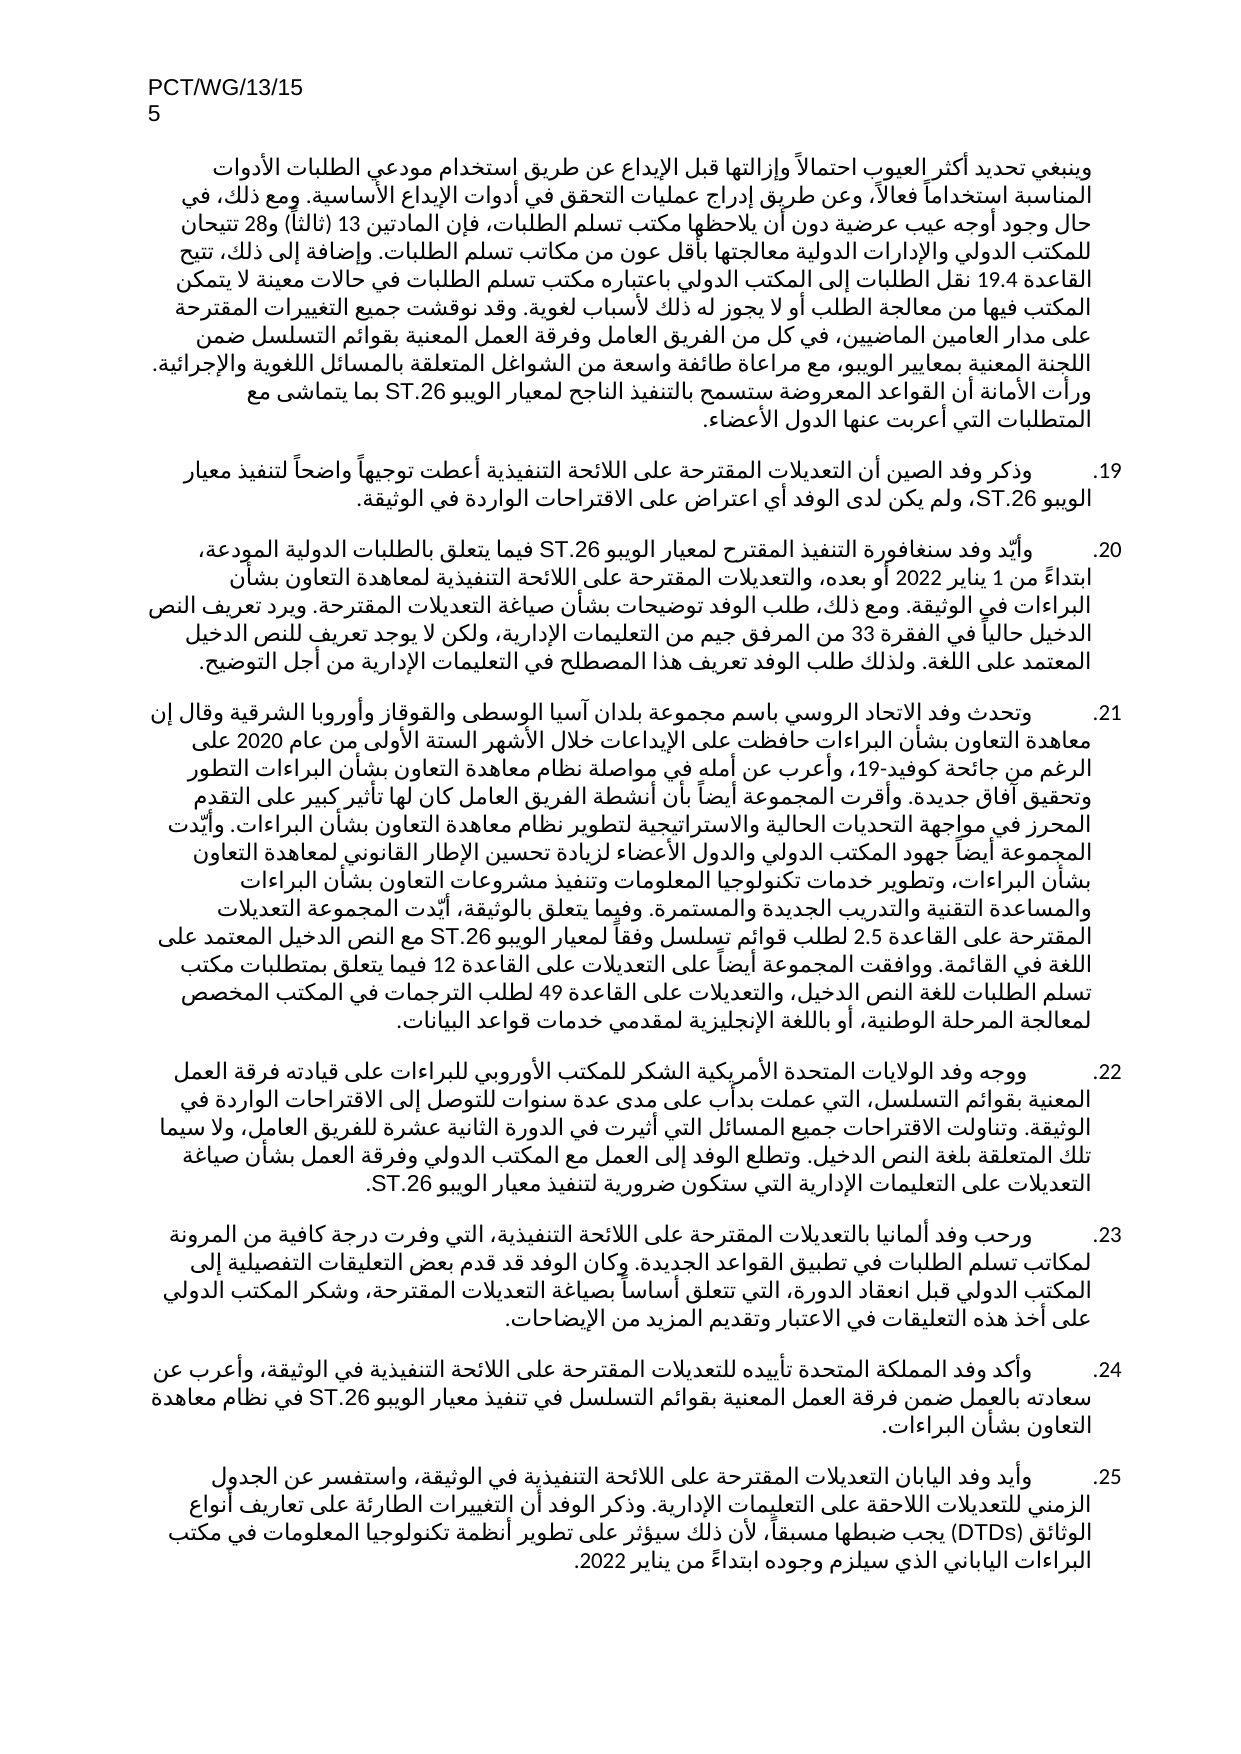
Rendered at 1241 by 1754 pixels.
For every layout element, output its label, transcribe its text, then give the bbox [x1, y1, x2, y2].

text وأكد وفد المملكة المتحدة تأييده للتعديلات المقترحة على اللائحة التنفيذية في الوثيقة، وأعرب عن سعادته بالعمل ضمن فرقة العمل المعنية بقوائم التسلسل في تنفيذ معيار الويبو ST.26 في نظام معاهدة التعاون بشأن البراءات. [148, 1355, 1092, 1439]
text وذكر وفد الصين أن التعديلات المقترحة على اللائحة التنفيذية أعطت توجيهاً واضحاً لتنفيذ معيار الويبو ST.26، ولم يكن لدى الوفد أي اعتراض على الاقتراحات الواردة في الوثيقة. [148, 456, 1092, 512]
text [148, 153, 1092, 433]
text وأيد وفد اليابان التعديلات المقترحة على اللائحة التنفيذية في الوثيقة، واستفسر عن الجدول الزمني للتعديلات اللاحقة على التعليمات الإدارية. وذكر الوفد أن التغييرات الطارئة على تعاريف أنواع الوثائق (DTDs) يجب ضبطها مسبقاً، لأن ذلك سيؤثر على تطوير أنظمة تكنولوجيا المعلومات في مكتب البراءات الياباني الذي سيلزم وجوده ابتداءً من يناير 2022. [148, 1462, 1092, 1574]
text ووجه وفد الولايات المتحدة الأمريكية الشكر للمكتب الأوروبي للبراءات على قيادته فرقة العمل المعنية بقوائم التسلسل، التي عملت بدأب على مدى عدة سنوات للتوصل إلى الاقتراحات الواردة في الوثيقة. وتناولت الاقتراحات جميع المسائل التي أثيرت في الدورة الثانية عشرة للفريق العامل، ولا سيما تلك المتعلقة بلغة النص الدخيل. وتطلع الوفد إلى العمل مع المكتب الدولي وفرقة العمل بشأن صياغة التعديلات على التعليمات الإدارية التي ستكون ضرورية لتنفيذ معيار الويبو ST.26. [148, 1057, 1092, 1197]
text ورحب وفد ألمانيا بالتعديلات المقترحة على اللائحة التنفيذية، التي وفرت درجة كافية من المرونة لمكاتب تسلم الطلبات في تطبيق القواعد الجديدة. وكان الوفد قد قدم بعض التعليقات التفصيلية إلى المكتب الدولي قبل انعقاد الدورة، التي تتعلق أساساً بصياغة التعديلات المقترحة، وشكر المكتب الدولي على أخذ هذه التعليقات في الاعتبار وتقديم المزيد من الإيضاحات. [148, 1220, 1092, 1332]
text وتحدث وفد الاتحاد الروسي باسم مجموعة بلدان آسيا الوسطى والقوقاز وأوروبا الشرقية وقال إن معاهدة التعاون بشأن البراءات حافظت على الإيداعات خلال الأشهر الستة الأولى من عام 2020 على الرغم من جائحة كوفيد-19، وأعرب عن أمله في مواصلة نظام معاهدة التعاون بشأن البراءات التطور وتحقيق آفاق جديدة. وأقرت المجموعة أيضاً بأن أنشطة الفريق العامل كان لها تأثير كبير على التقدم المحرز في مواجهة التحديات الحالية والاستراتيجية لتطوير نظام معاهدة التعاون بشأن البراءات. وأيّدت المجموعة أيضاً جهود المكتب الدولي والدول الأعضاء لزيادة تحسين الإطار القانوني لمعاهدة التعاون بشأن البراءات، وتطوير خدمات تكنولوجيا المعلومات وتنفيذ مشروعات التعاون بشأن البراءات والمساعدة التقنية والتدريب الجديدة والمستمرة. وفيما يتعلق بالوثيقة، أيّدت المجموعة التعديلات المقترحة على القاعدة 2.5 لطلب قوائم تسلسل وفقاً لمعيار الويبو ST.26 مع النص الدخيل المعتمد على اللغة في القائمة. ووافقت المجموعة أيضاً على التعديلات على القاعدة 12 فيما يتعلق بمتطلبات مكتب تسلم الطلبات للغة النص الدخيل، والتعديلات على القاعدة 49 لطلب الترجمات في المكتب المخصص لمعالجة المرحلة الوطنية، أو باللغة الإنجليزية لمقدمي خدمات قواعد البيانات. [148, 698, 1092, 1034]
text وأيّد وفد سنغافورة التنفيذ المقترح لمعيار الويبو ST.26 فيما يتعلق بالطلبات الدولية المودعة، ابتداءً من 1 يناير 2022 أو بعده، والتعديلات المقترحة على اللائحة التنفيذية لمعاهدة التعاون بشأن البراءات في الوثيقة. ومع ذلك، طلب الوفد توضيحات بشأن صياغة التعديلات المقترحة. ويرد تعريف النص الدخيل حالياً في الفقرة 33 من المرفق جيم من التعليمات الإدارية، ولكن لا يوجد تعريف للنص الدخيل المعتمد على اللغة. ولذلك طلب الوفد تعريف هذا المصطلح في التعليمات الإدارية من أجل التوضيح. [148, 535, 1092, 675]
